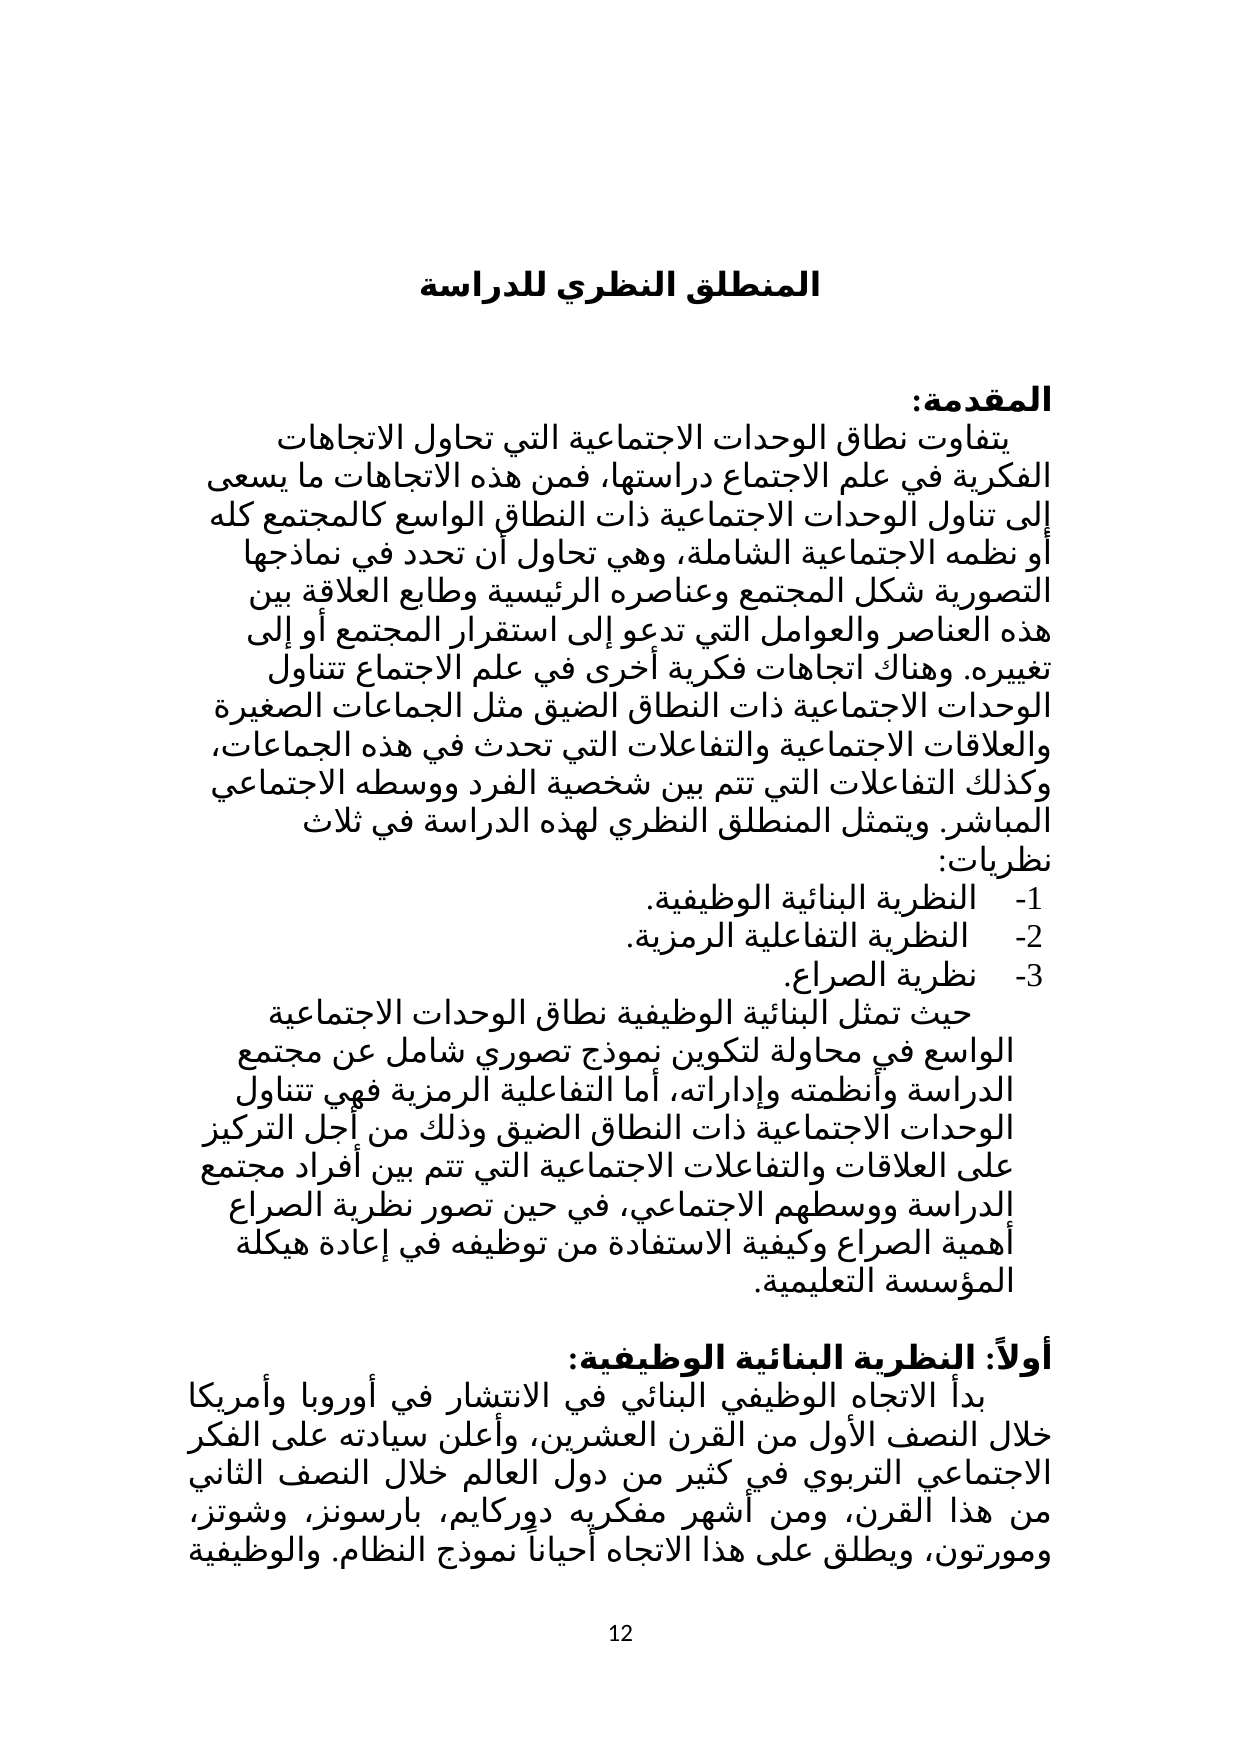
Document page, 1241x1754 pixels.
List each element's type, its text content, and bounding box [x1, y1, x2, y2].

list النظرية التفاعلية الرمزية. [187, 917, 1015, 955]
list النظرية البنائية الوظيفية. [187, 878, 1015, 917]
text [187, 1377, 1053, 1568]
text المنطلق النظري للدراسة [187, 265, 1053, 303]
text يتفاوت نطاق الوحدات الاجتماعية التي تحاول الاتجاهات الفكرية في علم الاجتماع دراستها، فمن هذه الاتجاهات ما يسعى إلى تناول الوحدات الاجتماعية ذات النطاق الواسع كالمجتمع كله أو نظمه الاجتماعية الشاملة، وهي تحاول أن تحدد في نماذجها التصورية شكل المجتمع وعناصره الرئيسية وطابع العلاقة بين هذه العناصر والعوامل التي تدعو إلى استقرار المجتمع أو إلى تغييره. وهناك اتجاهات فكرية أخرى في علم الاجتماع تتناول الوحدات الاجتماعية ذات النطاق الضيق مثل الجماعات الصغيرة والعلاقات الاجتماعية والتفاعلات التي تحدث في هذه الجماعات، وكذلك التفاعلات التي تتم بين شخصية الفرد ووسطه الاجتماعي المباشر. ويتمثل المنطلق النظري لهذه الدراسة في ثلاث نظريات: [187, 418, 1053, 878]
text حيث تمثل البنائية الوظيفية نطاق الوحدات الاجتماعية الواسع في محاولة لتكوين نموذج تصوري شامل عن مجتمع الدراسة وأنظمته وإداراته، أما التفاعلية الرمزية فهي تتناول الوحدات الاجتماعية ذات النطاق الضيق وذلك من أجل التركيز على العلاقات والتفاعلات الاجتماعية التي تتم بين أفراد مجتمع الدراسة ووسطهم الاجتماعي، في حين تصور نظرية الصراع أهمية الصراع وكيفية الاستفادة من توظيفه في إعادة هيكلة المؤسسة التعليمية. [187, 993, 1015, 1300]
list نظرية الصراع. [187, 955, 1015, 993]
text أولاً: النظرية البنائية الوظيفية: [187, 1338, 1053, 1377]
text المقدمة: [187, 380, 1053, 418]
